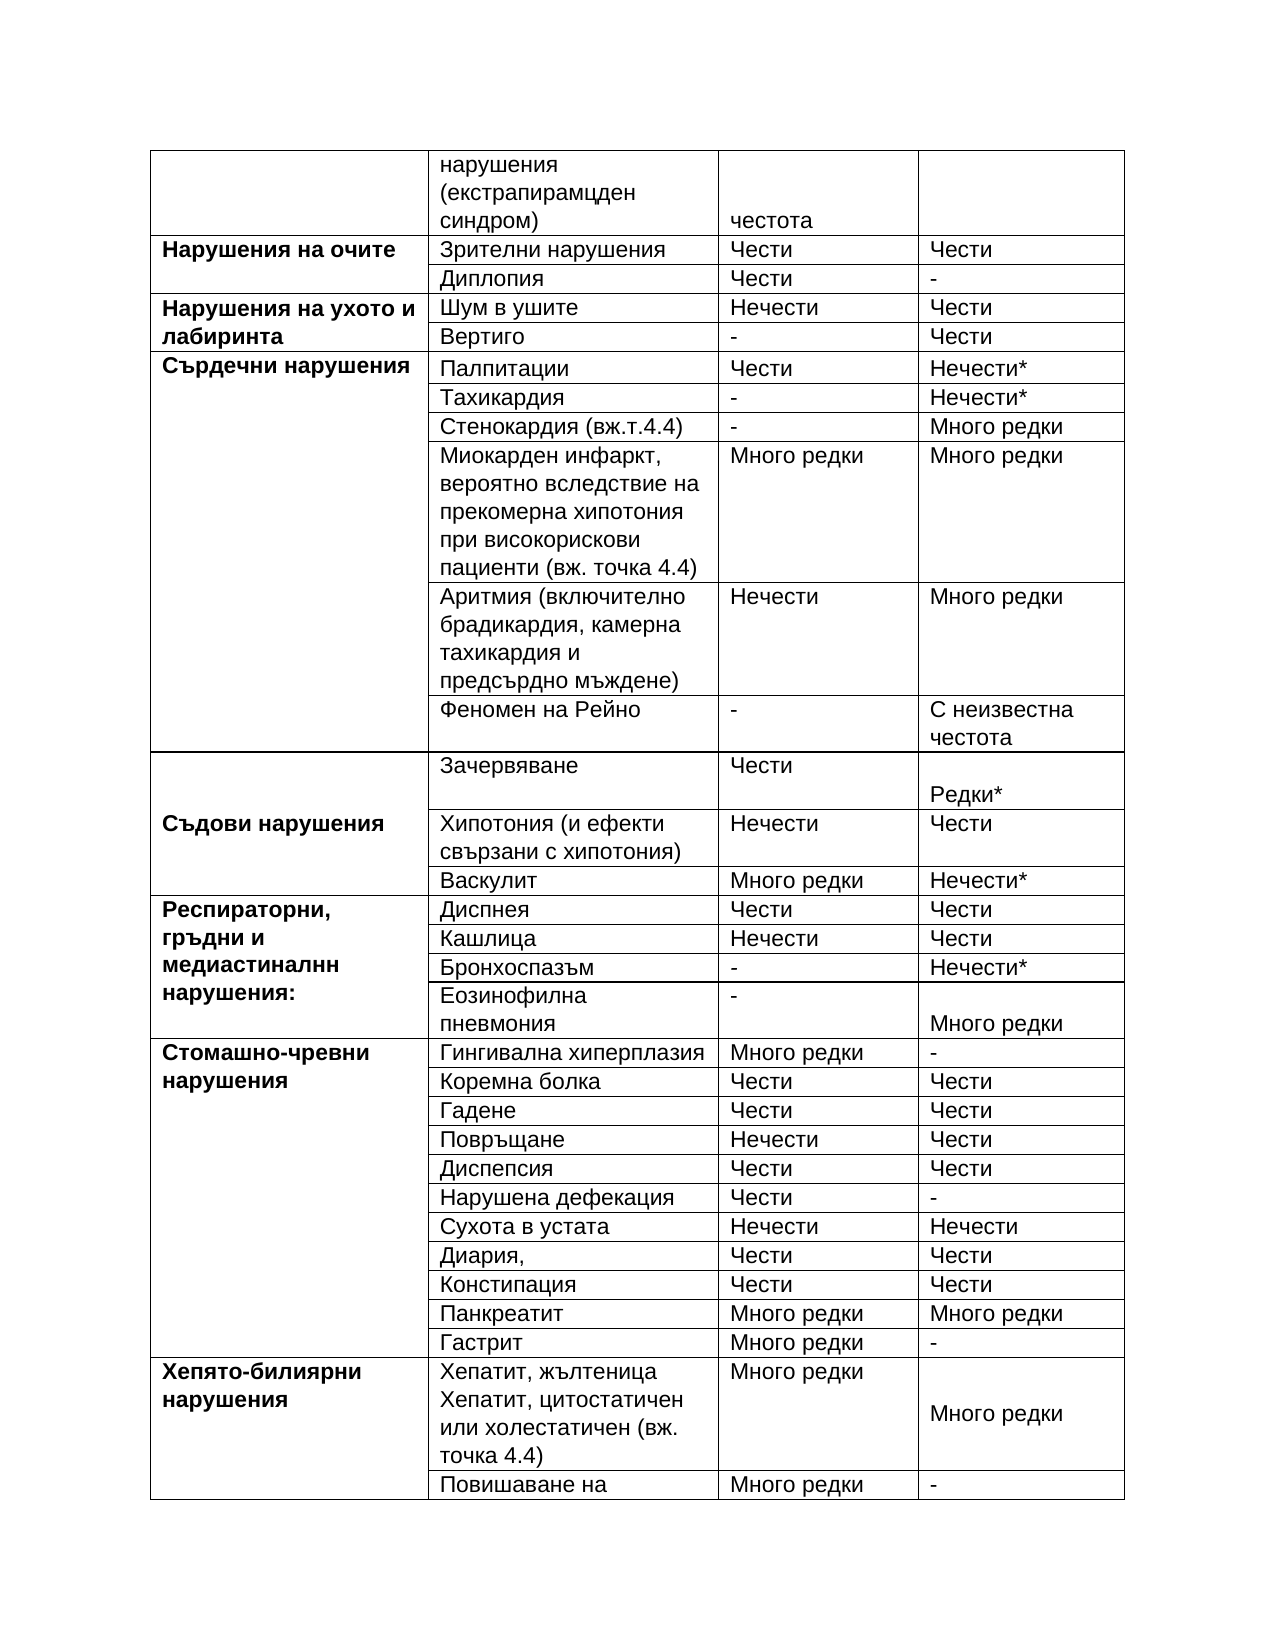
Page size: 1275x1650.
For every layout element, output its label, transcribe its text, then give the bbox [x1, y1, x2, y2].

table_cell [719, 151, 918, 235]
table_cell - [919, 1471, 1124, 1498]
table_cell Чести [919, 294, 1124, 322]
table_cell Много редки [919, 1358, 1124, 1469]
table_cell Хипотония (и ефекти свързани с хипотония) [429, 810, 718, 866]
table_cell Много редки [719, 1329, 918, 1357]
table_cell Сухота в устата [429, 1213, 718, 1241]
table_cell Диплопия [429, 265, 718, 293]
table_cell Чести [919, 1155, 1124, 1183]
table_cell Сърдечни нарушения [151, 352, 428, 751]
table_cell Много редки [719, 1358, 918, 1469]
table_cell Редки* [919, 753, 1124, 809]
table_cell Нечести [719, 925, 918, 952]
table_cell Хепято-билиярни нарушения [151, 1358, 428, 1498]
table_cell - [719, 384, 918, 412]
table_cell Нечести [719, 810, 918, 866]
table_cell - [919, 1184, 1124, 1212]
table_cell - [719, 954, 918, 981]
table_cell Палпитации [429, 352, 718, 383]
table_cell Коремна болка [429, 1068, 718, 1096]
table_cell Чести [719, 1097, 918, 1125]
table_cell Миокарден инфаркт, вероятно вследствие на прекомерна хипотония при високорискови пациенти (вж. точка 4.4) [429, 442, 718, 582]
table_cell Диария, [429, 1242, 718, 1270]
table_cell Еозинофилна пневмония [429, 983, 718, 1038]
table_cell Чести [919, 896, 1124, 923]
table_cell Вертиго [429, 323, 718, 351]
table_cell Много редки [719, 442, 918, 582]
table_cell Чести [919, 1126, 1124, 1154]
table_cell Стенокардия (вж.т.4.4) [429, 413, 718, 441]
table_cell Гастрит [429, 1329, 718, 1357]
table_cell Чести [719, 896, 918, 923]
table_cell Стомашно-чревни нарушения [151, 1039, 428, 1357]
table_cell Нарушения на ухото и лабиринта [151, 294, 428, 351]
table_cell Нечести [719, 1126, 918, 1154]
table_cell Аритмия (включително брадикардия, камерна тахикардия и предсърдно мъждене) [429, 583, 718, 694]
table_cell Нечести [719, 1213, 918, 1241]
table_cell Чести [919, 1242, 1124, 1270]
table_cell Констипация [429, 1271, 718, 1299]
table_cell Чести [719, 236, 918, 264]
table_cell Чести [719, 265, 918, 293]
table_cell Чести [719, 1155, 918, 1183]
table_cell Кашлица [429, 925, 718, 952]
table_cell Много редки [719, 1471, 918, 1498]
table_cell Много редки [919, 1300, 1124, 1328]
table_cell Нечести* [919, 867, 1124, 894]
table_cell Чести [919, 925, 1124, 952]
table_cell Много редки [919, 583, 1124, 694]
table_cell Зачервяване [429, 753, 718, 809]
table_cell Чести [919, 810, 1124, 866]
table_cell Зрителни нарушения [429, 236, 718, 264]
table_cell Чести [919, 1068, 1124, 1096]
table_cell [429, 1471, 718, 1498]
table_cell Бронхоспазъм [429, 954, 718, 981]
table_cell - [919, 1039, 1124, 1067]
table_cell Много редки [719, 867, 918, 894]
table_cell Съдови нарушения [151, 753, 428, 894]
table_cell Много редки [719, 1300, 918, 1328]
table_cell - [919, 1329, 1124, 1357]
table_cell - [719, 983, 918, 1038]
table_cell Чести [919, 236, 1124, 264]
table_cell - [719, 323, 918, 351]
table_cell Чести [719, 352, 918, 383]
table_cell Нечести* [919, 384, 1124, 412]
table_cell Панкреатит [429, 1300, 718, 1328]
table_cell Нарушена дефекация [429, 1184, 718, 1212]
table_cell Феномен на Рейно [429, 696, 718, 751]
table_cell Гингивална хиперплазия [429, 1039, 718, 1067]
table_cell Много редки [919, 442, 1124, 582]
table_cell Много редки [719, 1039, 918, 1067]
table_cell Нечести [919, 1213, 1124, 1241]
table_cell Чести [719, 1271, 918, 1299]
table_cell Много редки [919, 413, 1124, 441]
table_cell Чести [719, 1068, 918, 1096]
table_cell Чести [719, 1184, 918, 1212]
table_cell Гадене [429, 1097, 718, 1125]
table_cell Много редки [919, 983, 1124, 1038]
table_cell Нечести* [919, 954, 1124, 981]
table_cell Васкулит [429, 867, 718, 894]
table_cell Диспнея [429, 896, 718, 923]
table_cell Нечести [719, 294, 918, 322]
table_cell Чести [919, 1097, 1124, 1125]
table_cell - [719, 696, 918, 751]
table_cell Респираторни, гръдни и медиастиналнн нарушения: [151, 896, 428, 1038]
table_cell Чести [919, 323, 1124, 351]
table_cell Диспепсия [429, 1155, 718, 1183]
table_cell Хепатит, жълтеница Хепатит, цитостатичен или холестатичен (вж. точка 4.4) [429, 1358, 718, 1469]
table_cell - [719, 413, 918, 441]
table_cell Повръщане [429, 1126, 718, 1154]
table_cell - [919, 151, 1124, 235]
table_cell Чести [919, 1271, 1124, 1299]
table_cell Чести [719, 753, 918, 809]
table_cell С неизвестна честота [919, 696, 1124, 751]
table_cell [429, 151, 718, 235]
table_cell Тахикардия [429, 384, 718, 412]
table_cell - [919, 265, 1124, 293]
table_cell Чести [719, 1242, 918, 1270]
table_cell Нарушения на очите [151, 236, 428, 293]
table_cell Шум в ушите [429, 294, 718, 322]
table_cell Нечести* [919, 352, 1124, 383]
table_cell Нечести [719, 583, 918, 694]
